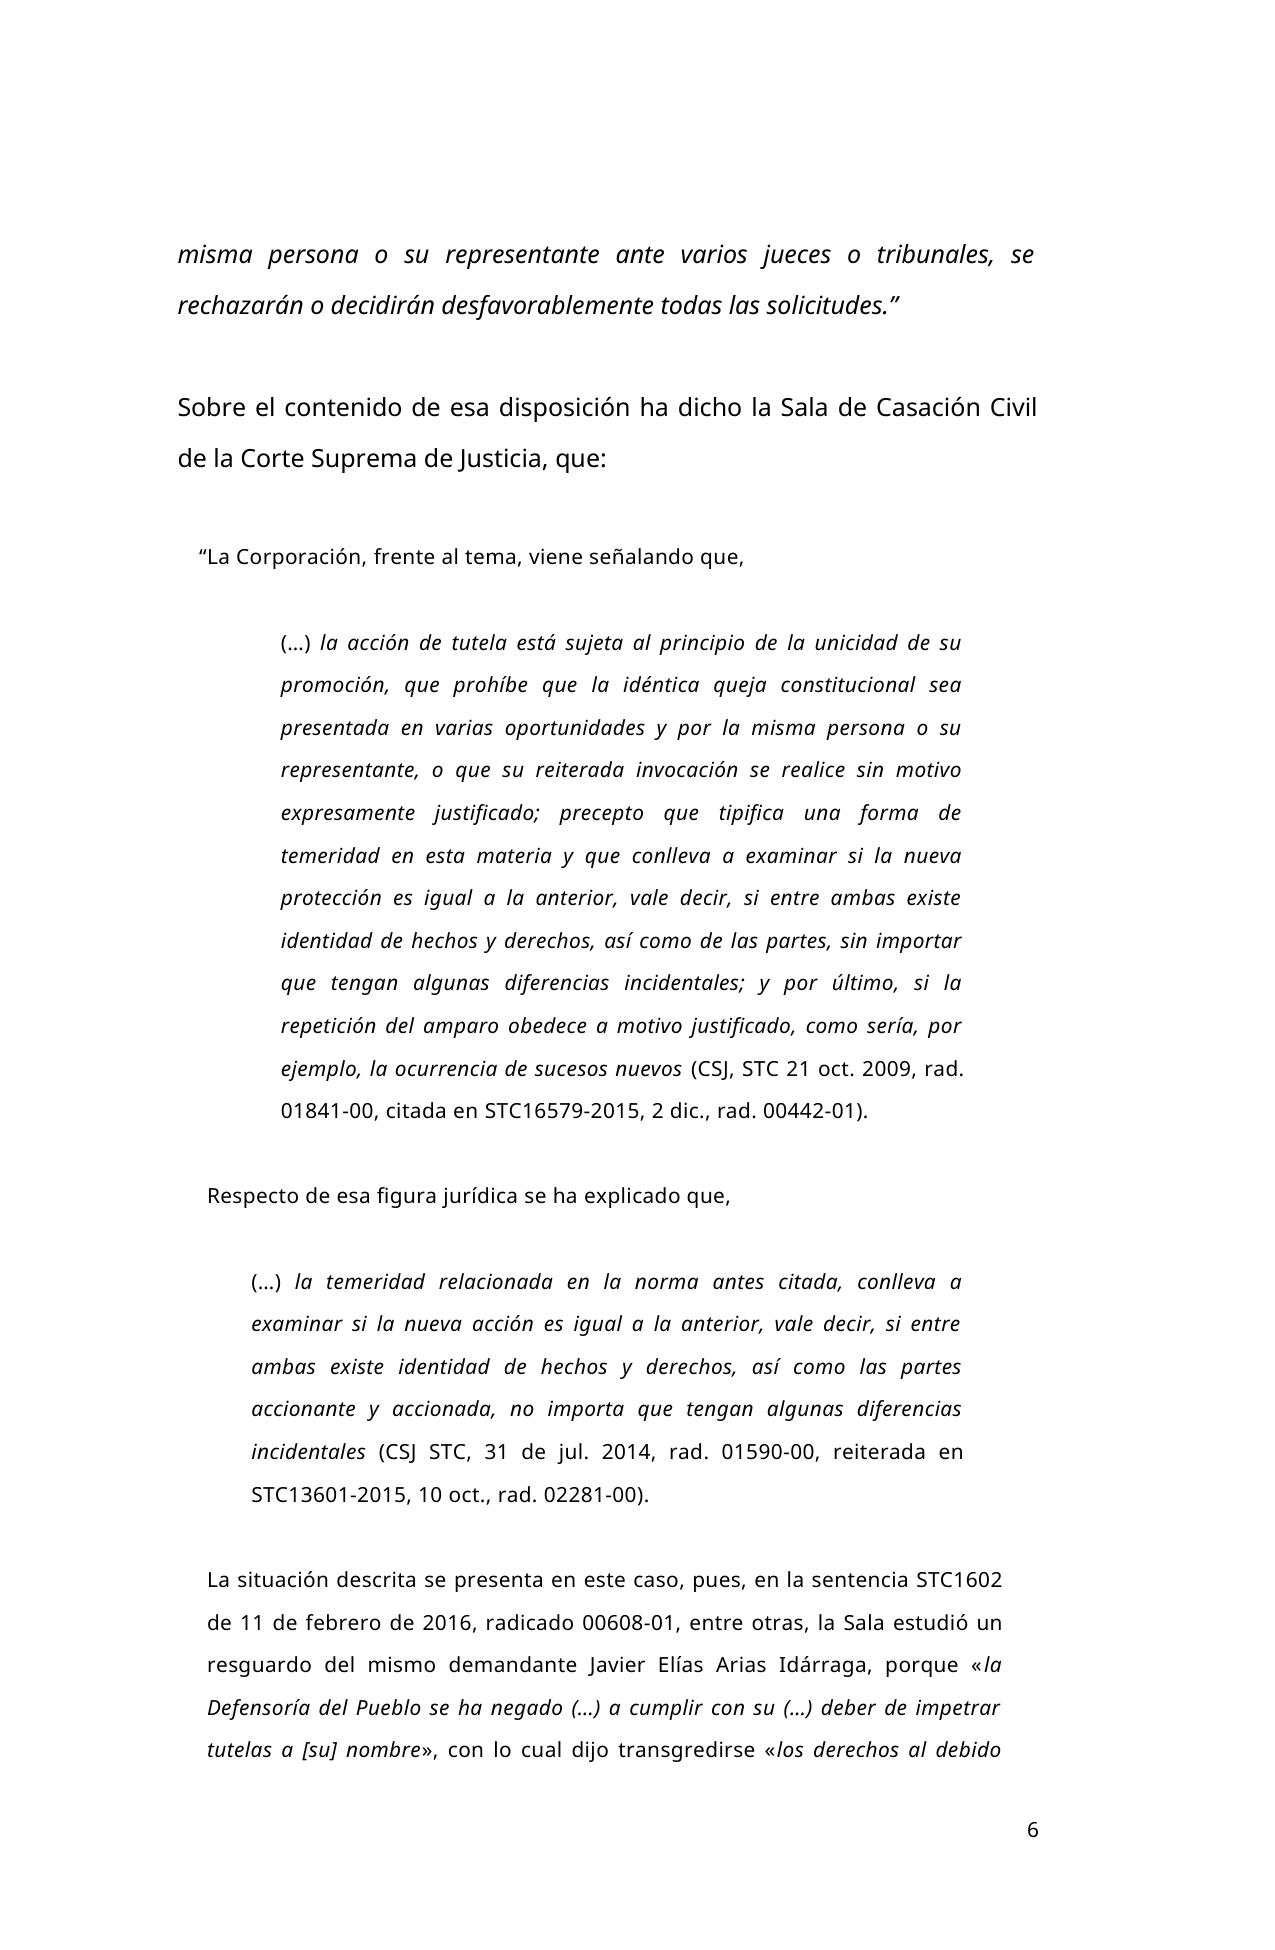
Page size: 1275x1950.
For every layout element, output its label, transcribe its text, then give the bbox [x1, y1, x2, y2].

text “La Corporación, frente al tema, viene señalando que, [177, 542, 1039, 571]
text (…) la acción de tutela está sujeta al principio de la unicidad de su promoción, que prohíbe que la idéntica queja constitucional sea presentada en varias oportunidades y por la misma persona o su representante, o que su reiterada invocación se realice sin motivo expresamente justificado; precepto que tipifica una forma de temeridad en esta materia y que conlleva a examinar si la nueva protección es igual a la anterior, vale decir, si entre ambas existe identidad de hechos y derechos, así como de las partes, sin importar que tengan algunas diferencias incidentales; y por último, si la repetición del amparo obedece a motivo justificado, como sería, por ejemplo, la ocurrencia de sucesos nuevos (CSJ, STC 21 oct. 2009, rad. 01841-00, citada en STC16579-2015, 2 dic., rad. 00442-01). [281, 628, 965, 1125]
text Sobre el contenido de esa disposición ha dicho la Sala de Casación Civil de la Corte Suprema de Justicia, que: [177, 389, 1039, 474]
text (…) la temeridad relacionada en la norma antes citada, conlleva a examinar si la nueva acción es igual a la anterior, vale decir, si entre ambas existe identidad de hechos y derechos, así como las partes accionante y accionada, no importa que tengan algunas diferencias incidentales (CSJ STC, 31 de jul. 2014, rad. 01590-00, reiterada en STC13601-2015, 10 oct., rad. 02281-00). [251, 1267, 965, 1508]
text Respecto de esa figura jurídica se ha explicado que, [207, 1182, 1004, 1210]
